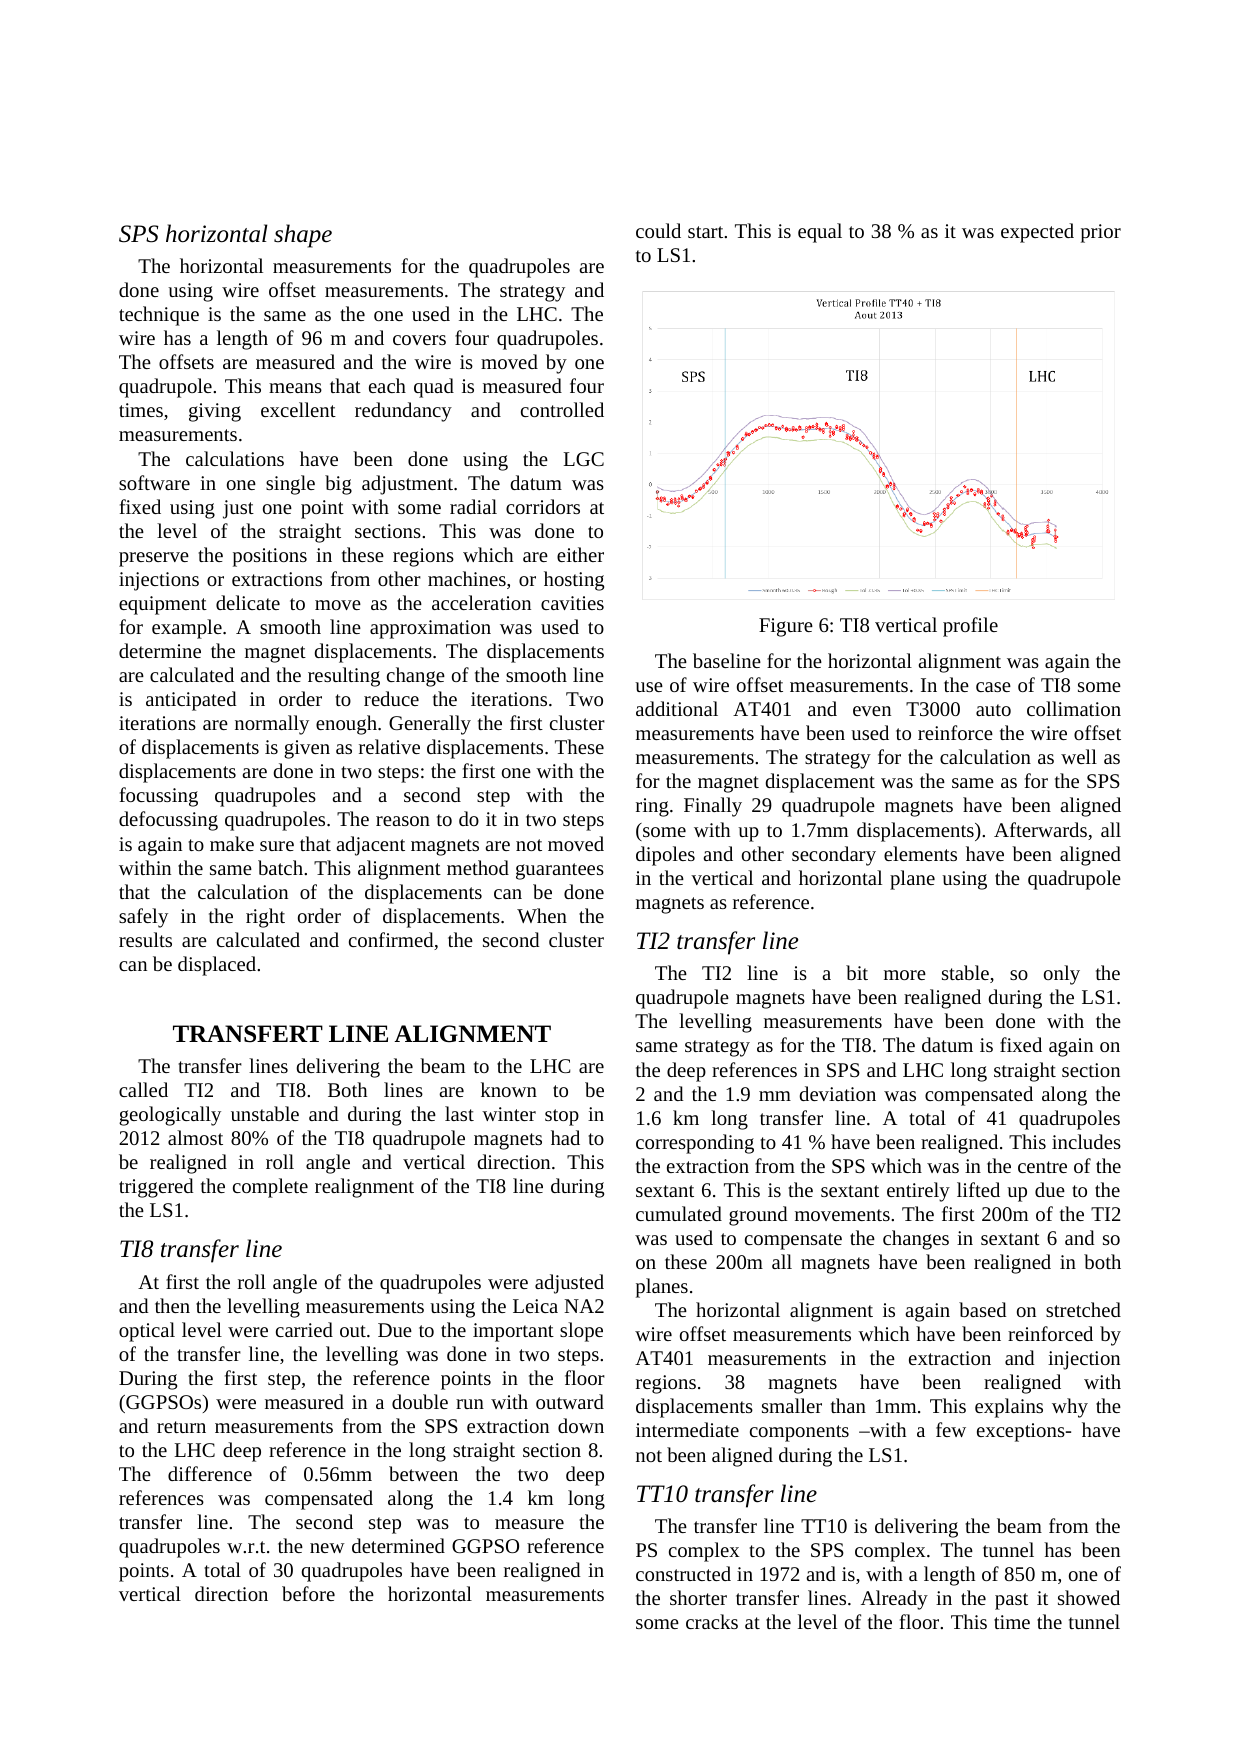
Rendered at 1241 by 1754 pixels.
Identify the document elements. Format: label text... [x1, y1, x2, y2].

text The transfer lines delivering the beam to the LHC are called TI2 and TI8. Both lines are known to be geologically unstable and during the last winter stop in 2012 almost 80% of the TI8 quadrupole magnets had to be realigned in roll angle and vertical direction. This triggered the complete realignment of the TI8 line during the LS1. [118, 1054, 605, 1222]
text At first the roll angle of the quadrupoles were adjusted and then the levelling measurements using the Leica NA2 optical level were carried out. Due to the important slope of the transfer line, the levelling was done in two steps. During the first step, the reference points in the floor (GGPSOs) were measured in a double run with outward and return measurements from the SPS extraction down to the LHC deep reference in the long straight section 8. The difference of 0.56mm between the two deep references was compensated along the 1.4 km long transfer line. The second step was to measure the quadrupoles w.r.t. the new determined GGPSO reference points. A total of 30 quadrupoles have been realigned in vertical direction before the horizontal measurements could start. This is equal to 38 % as it was expected prior to LS1. [118, 1269, 605, 1606]
subtitle TI8 transfer line [118, 1234, 605, 1263]
subtitle TI2 transfer line [635, 926, 1122, 955]
subtitle TT10 transfer line [635, 1479, 1122, 1508]
subtitle Transfert line Alignment [118, 1019, 605, 1047]
text The TI2 line is a bit more stable, so only the quadrupole magnets have been realigned during the LS1. The levelling measurements have been done with the same strategy as for the TI8. The datum is fixed again on the deep references in SPS and LHC long straight section 2 and the 1.9 mm deviation was compensated along the 1.6 km long transfer line. A total of 41 quadrupoles corresponding to 41 % have been realigned. This includes the extraction from the SPS which was in the centre of the sextant 6. This is the sextant entirely lifted up due to the cumulated ground movements. The first 200m of the TI2 was used to compensate the changes in sextant 6 and so on these 200m all magnets have been realigned in both planes. [635, 961, 1122, 1298]
subtitle SPS horizontal shape [118, 219, 605, 248]
text Figure 6: TI8 vertical profile [635, 612, 1122, 637]
text The horizontal alignment is again based on stretched wire offset measurements which have been reinforced by AT401 measurements in the extraction and injection regions. 38 magnets have been realigned with displacements smaller than 1mm. This explains why the intermediate components –with a few exceptions- have not been aligned during the LS1. [635, 1298, 1122, 1467]
text The calculations have been done using the LGC software in one single big adjustment. The datum was fixed using just one point with some radial corridors at the level of the straight sections. This was done to preserve the positions in these regions which are either injections or extractions from other machines, or hosting equipment delicate to move as the acceleration cavities for example. A smooth line approximation was used to determine the magnet displacements. The displacements are calculated and the resulting change of the smooth line is anticipated in order to reduce the iterations. Two iterations are normally enough. Generally the first cluster of displacements is given as relative displacements. These displacements are done in two steps: the first one with the focussing quadrupoles and a second step with the defocussing quadrupoles. The reason to do it in two steps is again to make sure that adjacent magnets are not moved within the same batch. This alignment method guarantees that the calculation of the displacements can be done safely in the right order of displacements. When the results are calculated and confirmed, the second cluster can be displaced. [118, 446, 605, 976]
text The baseline for the horizontal alignment was again the use of wire offset measurements. In the case of TI8 some additional AT401 and even T3000 auto collimation measurements have been used to reinforce the wire offset measurements. The strategy for the calculation as well as for the magnet displacement was the same as for the SPS ring. Finally 29 quadrupole magnets have been aligned (some with up to 1.7mm displacements). Afterwards, all dipoles and other secondary elements have been aligned in the vertical and horizontal plane using the quadrupole magnets as reference. [635, 649, 1122, 914]
text The horizontal measurements for the quadrupoles are done using wire offset measurements. The strategy and technique is the same as the one used in the LHC. The wire has a length of 96 m and covers four quadrupoles. The offsets are measured and the wire is moved by one quadrupole. This means that each quad is measured four times, giving excellent redundancy and controlled measurements. [118, 254, 605, 446]
picture [642, 291, 1115, 600]
